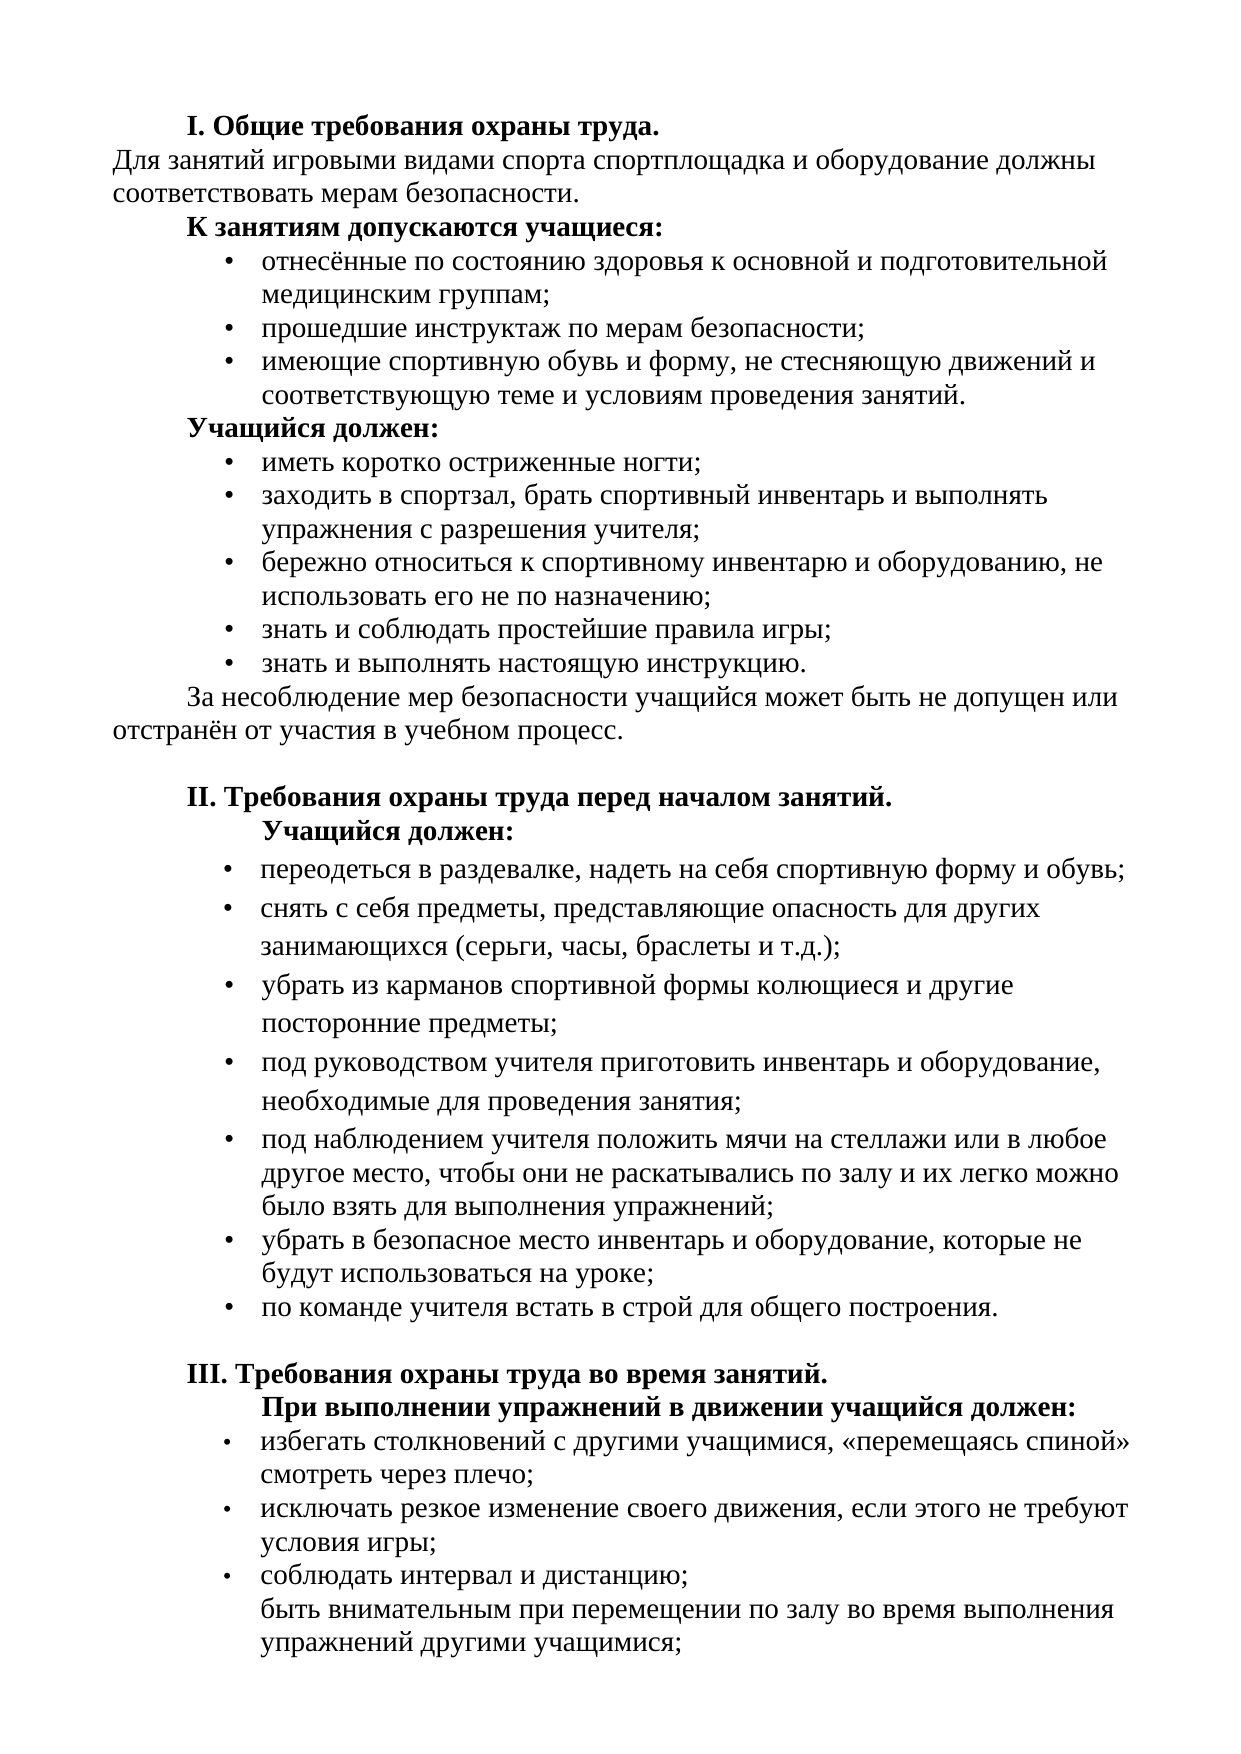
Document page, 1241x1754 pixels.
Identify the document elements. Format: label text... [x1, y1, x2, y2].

list прошедшие инструктаж по мерам безопасности; [224, 310, 1152, 343]
list знать и выполнять настоящую инструкцию. [224, 645, 1152, 679]
text Учащийся должен: [261, 813, 1152, 846]
text К занятиям допускаются учащиеся: [112, 209, 1152, 243]
text II. Требования охраны труда перед началом занятий. [112, 779, 1152, 813]
list убрать в безопасное место инвентарь и оборудование, которые не будут использоваться на уроке; [224, 1222, 1152, 1289]
list под руководством учителя приготовить инвентарь и оборудование, необходимые для проведения занятия; [224, 1044, 1152, 1116]
list переодеться в раздевалке, надеть на себя спортивную форму и обувь; [223, 851, 1152, 885]
list по команде учителя встать в строй для общего построения. [224, 1289, 1152, 1322]
list исключать резкое изменение своего движения, если этого не требуют условия игры; [223, 1490, 1152, 1557]
list убрать из карманов спортивной формы колющиеся и другие посторонние предметы; [224, 967, 1152, 1039]
text I. Общие требования охраны труда. Для занятий игровыми видами спорта спортплощадка и оборудование должны соответствовать мерам безопасности. [112, 108, 1152, 209]
list под наблюдением учителя положить мячи на стеллажи или в любое другое место, чтобы они не раскатывались по залу и их легко можно было взять для выполнения упражнений; [224, 1121, 1152, 1222]
list заходить в спортзал, брать спортивный инвентарь и выполнять упражнения с разрешения учителя; [224, 477, 1152, 544]
text III. Требования охраны труда во время занятий. [112, 1356, 1152, 1389]
list бережно относиться к спортивному инвентарю и оборудованию, не использовать его не по назначению; [224, 544, 1152, 612]
list соблюдать интервал и дистанцию; быть внимательным при перемещении по залу во время выполнения упражнений другими учащимися; [223, 1557, 1152, 1658]
list имеющие спортивную обувь и форму, не стесняющую движений и соответствующую теме и условиям проведения занятий. [224, 343, 1152, 410]
list иметь коротко остриженные ногти; [224, 444, 1152, 477]
list избегать столкновений с другими учащимися, «перемещаясь спиной» смотреть через плечо; [223, 1423, 1152, 1490]
text При выполнении упражнений в движении учащийся должен: [261, 1389, 1152, 1423]
text Учащийся должен: [112, 410, 1152, 444]
list снять с себя предметы, представляющие опасность для других занимающихся (серьги, часы, браслеты и т.д.); [223, 890, 1152, 962]
text За несоблюдение мер безопасности учащийся может быть не допущен или отстранён от участия в учебном процесс. [112, 679, 1152, 746]
list отнесённые по состоянию здоровья к основной и подготовительной медицинским группам; [224, 243, 1152, 310]
list знать и соблюдать простейшие правила игры; [224, 612, 1152, 645]
